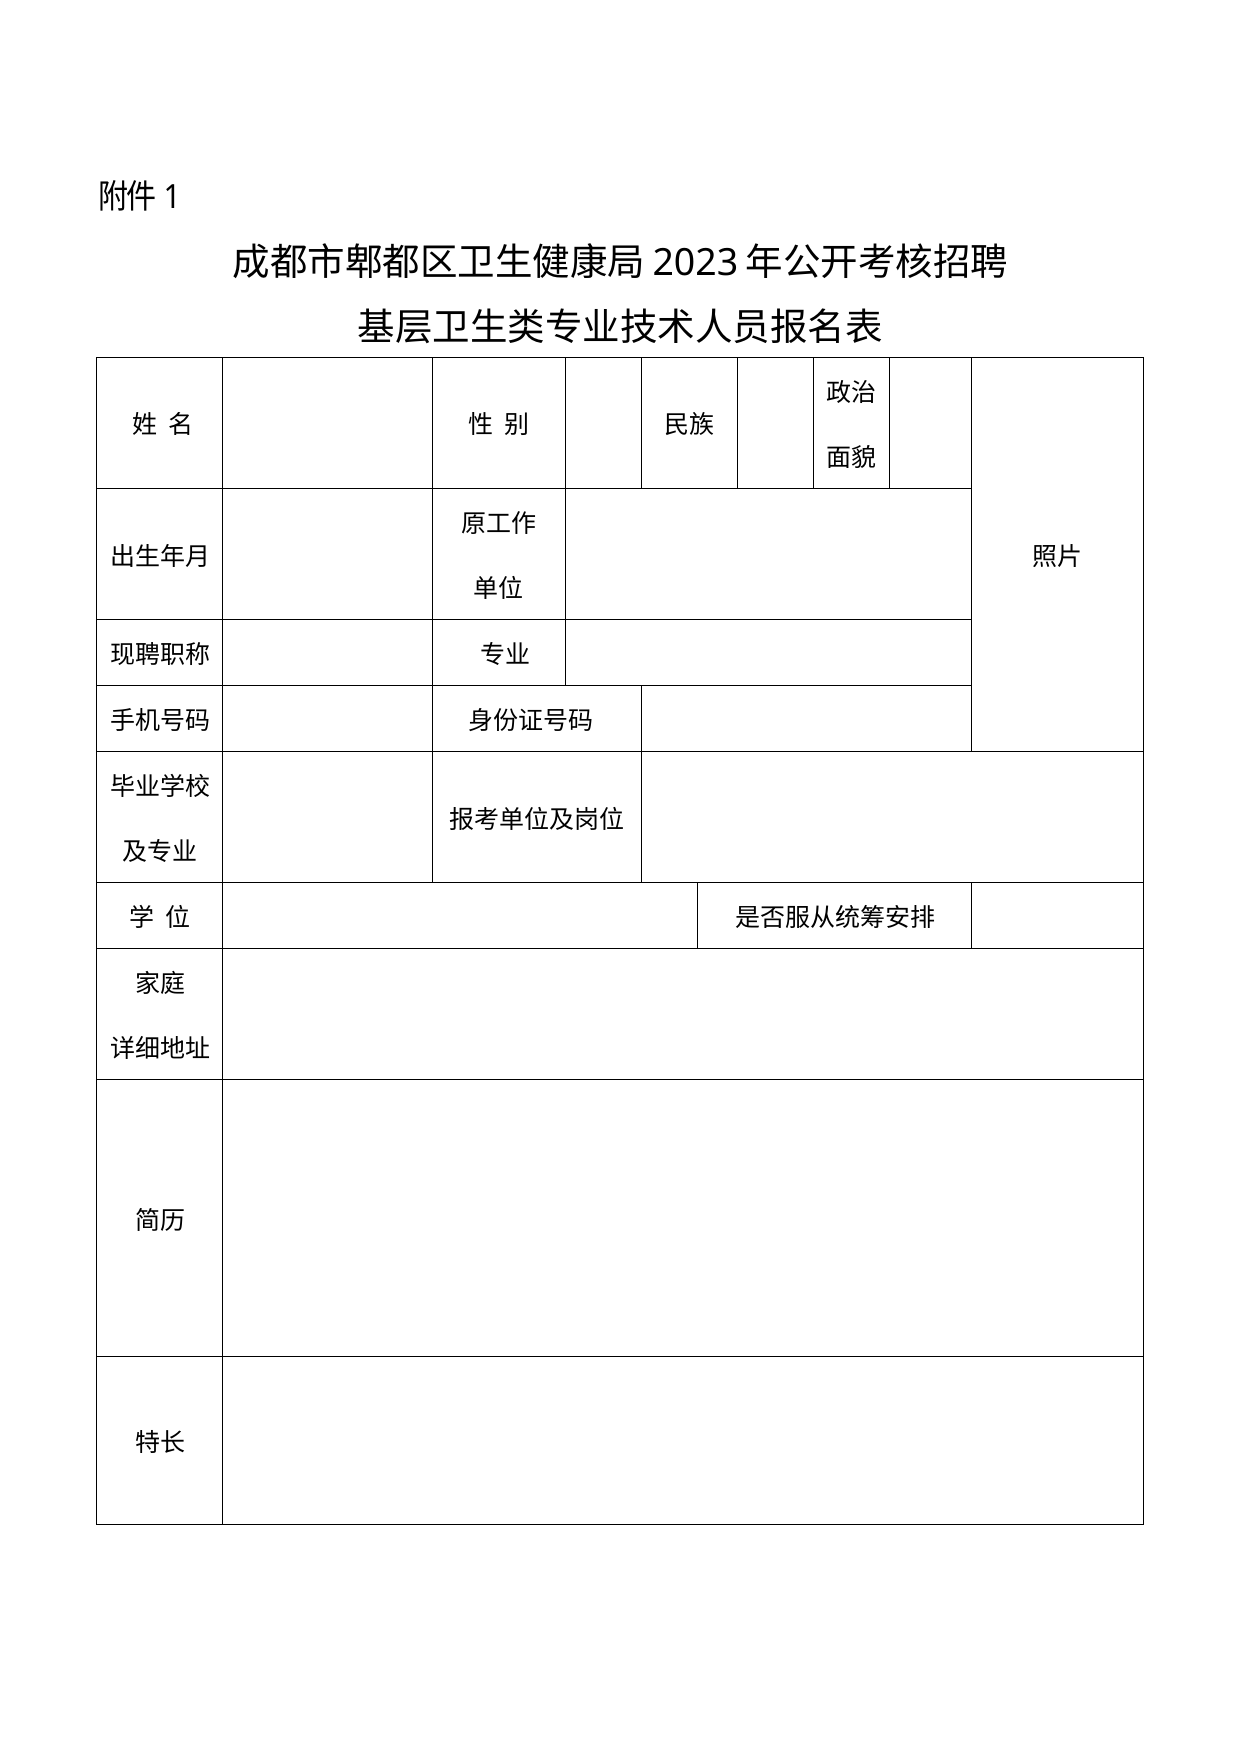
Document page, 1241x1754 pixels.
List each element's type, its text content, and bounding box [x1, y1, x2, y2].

table_header 照片 [972, 358, 1143, 751]
table_cell 毕业学校及专业 [97, 752, 222, 882]
table_header 性 别 [433, 358, 565, 488]
table_header [566, 358, 641, 488]
table_cell 出生年月 [97, 489, 222, 619]
table_cell [223, 620, 432, 685]
table_cell [223, 686, 432, 751]
table_cell [223, 949, 1143, 1079]
text 基层卫生类专业技术人员报名表 [187, 292, 1053, 357]
table_cell [223, 1357, 1143, 1524]
table_cell [223, 752, 432, 882]
text 成都市郫都区卫生健康局2023年公开考核招聘 [187, 227, 1053, 292]
table_cell 简历 [97, 1080, 222, 1356]
table_cell [223, 883, 697, 948]
text 附件1 [99, 162, 1053, 227]
table_header [738, 358, 813, 488]
table_header 民族 [642, 358, 737, 488]
table_cell 家庭 详细地址 [97, 949, 222, 1079]
table_cell 学 位 [97, 883, 222, 948]
table_cell [972, 883, 1143, 948]
table_cell 原工作 单位 [433, 489, 565, 619]
table_cell [566, 620, 971, 685]
table_cell 报考单位及岗位 [433, 752, 641, 882]
table_cell 现聘职称 [97, 620, 222, 685]
table_header [890, 358, 971, 488]
table_header [223, 358, 432, 488]
table_cell 特长 [97, 1357, 222, 1524]
table_cell 身份证号码 [433, 686, 641, 751]
table_cell [642, 686, 971, 751]
table_header 政治面貌 [814, 358, 889, 488]
table_cell 手机号码 [97, 686, 222, 751]
table_cell [566, 489, 971, 619]
table_cell 专业 [433, 620, 565, 685]
table_cell 是否服从统筹安排 [698, 883, 971, 948]
table_header 姓 名 [97, 358, 222, 488]
table_cell [223, 1080, 1143, 1356]
table_cell [642, 752, 1143, 882]
table_cell [223, 489, 432, 619]
